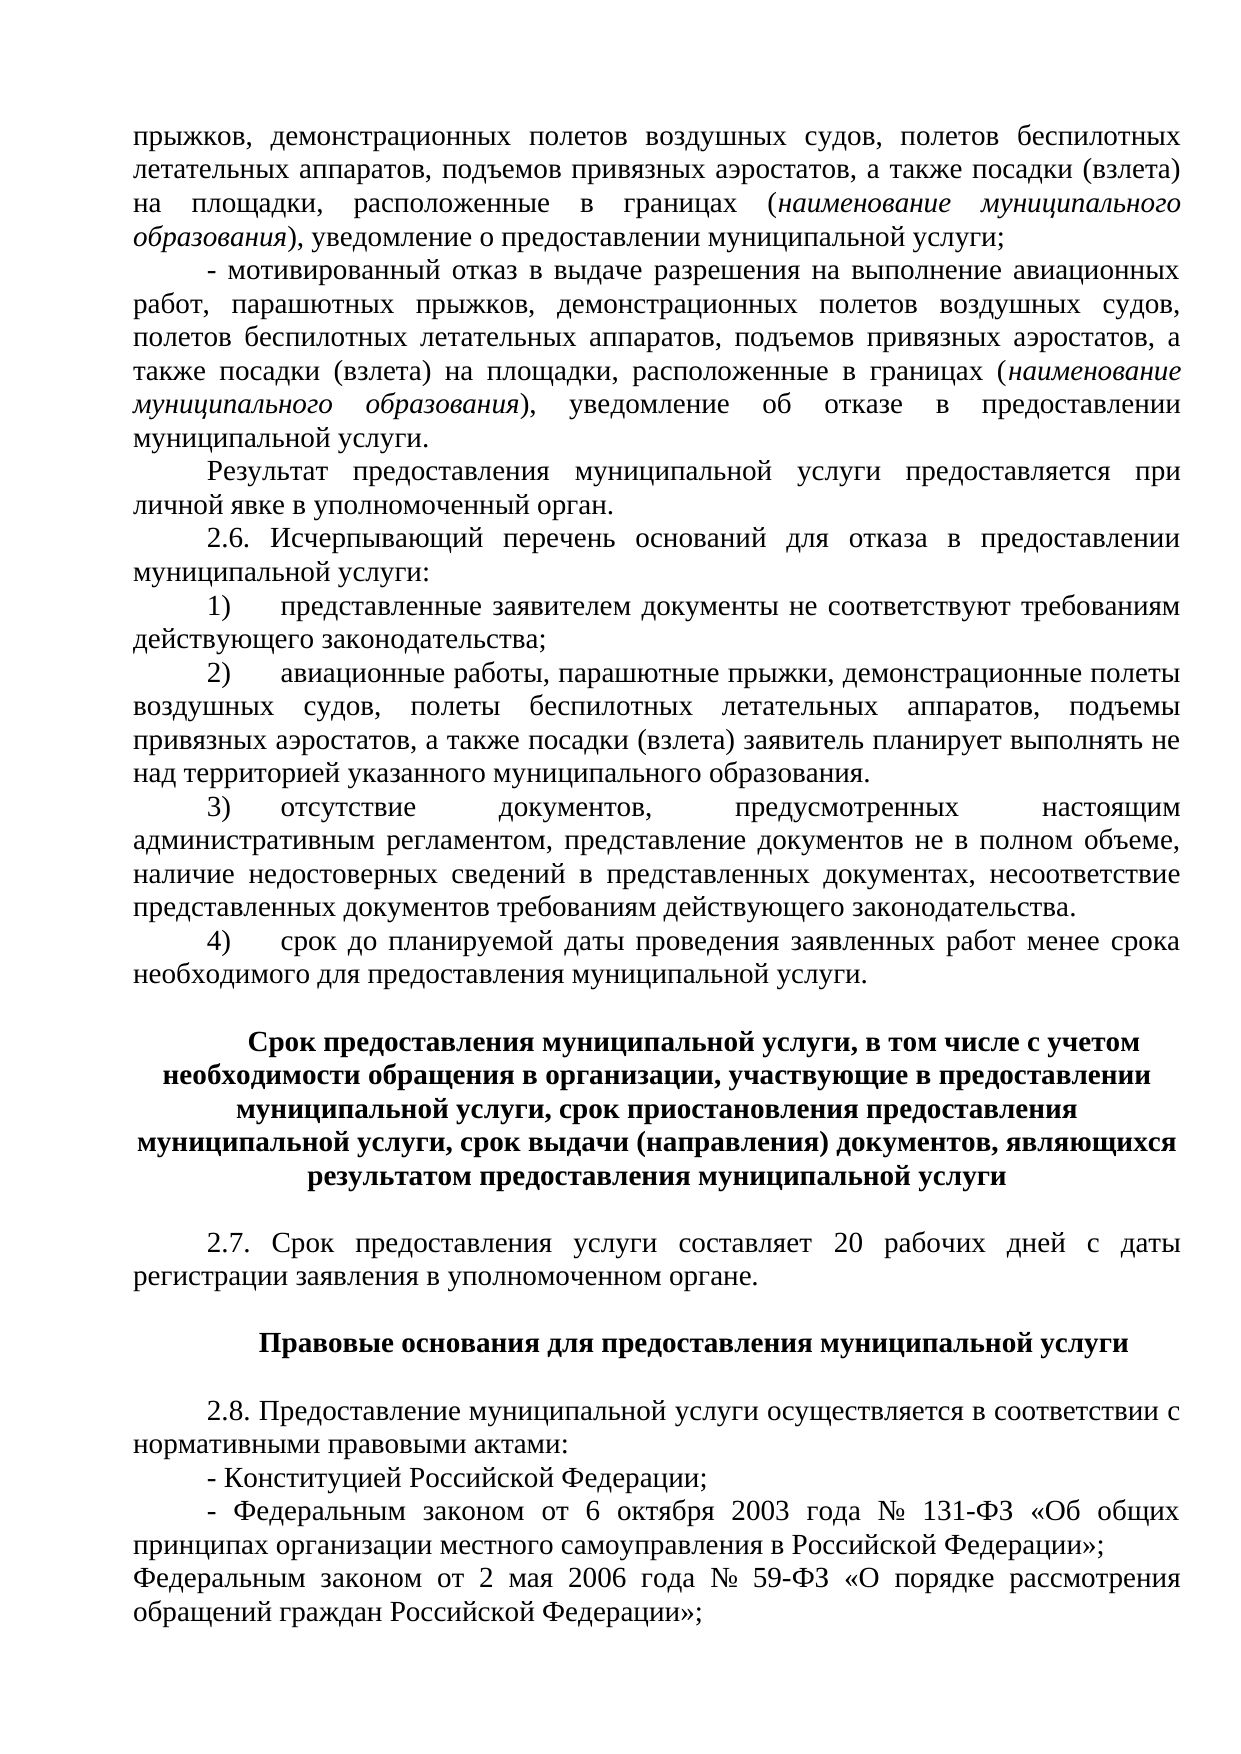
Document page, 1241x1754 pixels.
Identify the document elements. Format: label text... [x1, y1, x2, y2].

text 1) представленные заявителем документы не соответствуют требованиям действующего законодательства; [133, 588, 1181, 655]
text - Конституцией Российской Федерации; [133, 1460, 1181, 1493]
text 4) срок до планируемой даты проведения заявленных работ менее срока необходимого для предоставления муниципальной услуги. [133, 923, 1181, 990]
text 2) авиационные работы, парашютные прыжки, демонстрационные полеты воздушных судов, полеты беспилотных летательных аппаратов, подъемы привязных аэростатов, а также посадки (взлета) заявитель планирует выполнять не над территорией указанного муниципального образования. [133, 655, 1181, 789]
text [133, 118, 1181, 252]
text - мотивированный отказ в выдаче разрешения на выполнение авиационных работ, парашютных прыжков, демонстрационных полетов воздушных судов, полетов беспилотных летательных аппаратов, подъемов привязных аэростатов, а также посадки (взлета) на площадки, расположенные в границах (наименование муниципального образования), уведомление об отказе в предоставлении муниципальной услуги. [133, 252, 1181, 453]
text 2.8. Предоставление муниципальной услуги осуществляется в соответствии с нормативными правовыми актами: [133, 1393, 1181, 1460]
text 3) отсутствие документов, предусмотренных настоящим административным регламентом, представление документов не в полном объеме, наличие недостоверных сведений в представленных документах, несоответствие представленных документов требованиям действующего законодательства. [133, 789, 1181, 923]
text 2.7. Срок предоставления услуги составляет 20 рабочих дней с даты регистрации заявления в уполномоченном органе. [133, 1225, 1181, 1292]
text Федеральным законом от 2 мая 2006 года № 59-ФЗ «О порядке рассмотрения обращений граждан Российской Федерации»; [133, 1560, 1181, 1627]
text Результат предоставления муниципальной услуги предоставляется при личной явке в уполномоченный орган. [133, 453, 1181, 521]
text 2.6. Исчерпывающий перечень оснований для отказа в предоставлении муниципальной услуги: [133, 521, 1181, 588]
text - Федеральным законом от 6 октября 2003 года № 131-ФЗ «Об общих принципах организации местного самоуправления в Российской Федерации»; [133, 1493, 1181, 1560]
text Срок предоставления муниципальной услуги, в том числе с учетом необходимости обращения в организации, участвующие в предоставлении муниципальной услуги, срок приостановления предоставления муниципальной услуги, срок выдачи (направления) документов, являющихся результатом предоставления муниципальной услуги [133, 1024, 1181, 1191]
text Правовые основания для предоставления муниципальной услуги [133, 1326, 1181, 1359]
